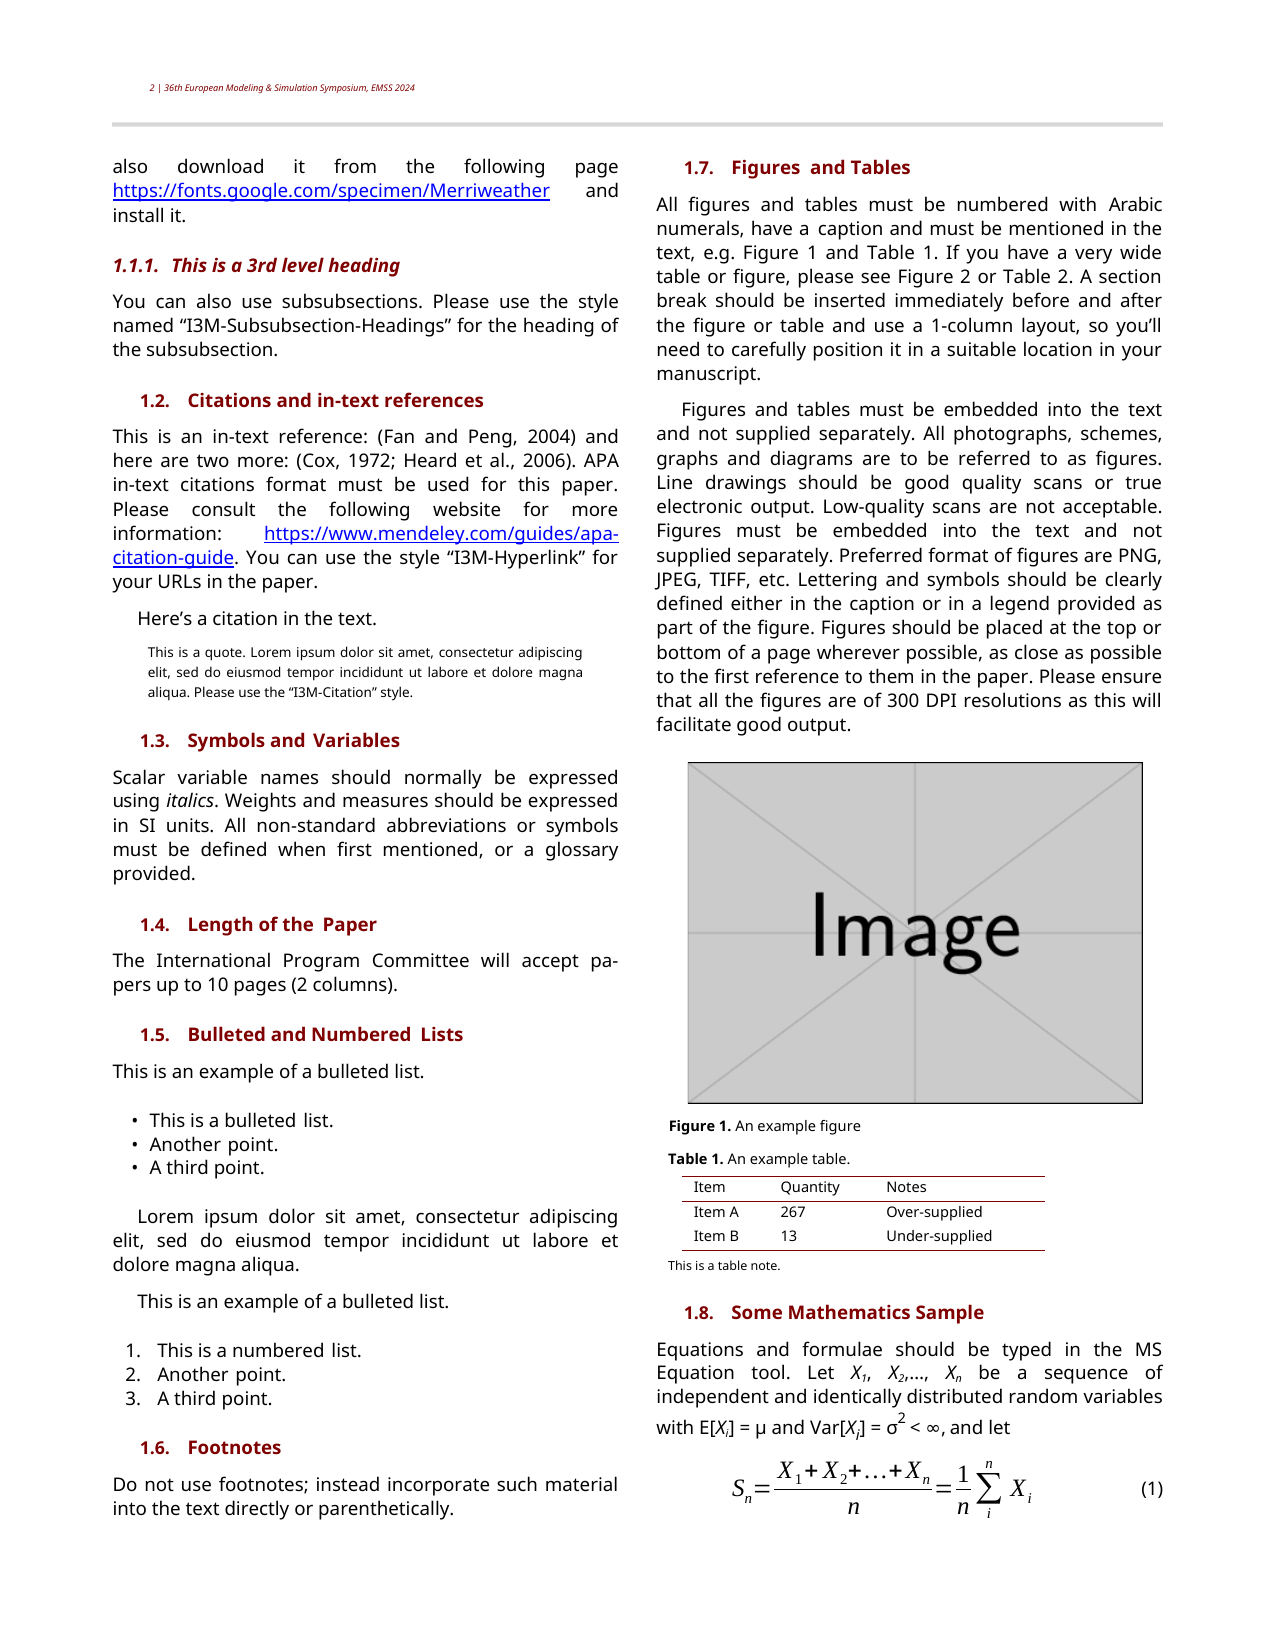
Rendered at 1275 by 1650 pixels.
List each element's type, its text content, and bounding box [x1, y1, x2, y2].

list A third point. [131, 1156, 619, 1179]
subtitle This is an in-text reference: (Fan and Peng, 2004) and here are two more: (Cox, 1972; Heard et al., 2006). APA in-text citations format must be used for this paper. Please consult the following website for more information: https://www.mendeley.com/guides/apa-citation-guide. You can use the style “I3M-Hyperlink” for your URLs in the paper. [112, 424, 619, 594]
list This is a bulleted list. [131, 1108, 619, 1132]
subtitle Equations and formulae should be typed in the MS Equation tool. Let X1, X2,…, Xn be a sequence of independent and identically distributed random variables with E[Xi] = µ and Var[Xi] = σ2 < ∞, and let [656, 1337, 1163, 1445]
subtitle Scalar variable names should normally be expressed using italics. Weights and measures should be expressed in SI units. All non-standard abbreviations or symbols must be defined when first mentioned, or a glossary provided. [112, 765, 619, 886]
table_header [656, 1445, 1106, 1520]
picture [687, 762, 1143, 1104]
subtitle This is an example of a bulleted list. [112, 1059, 619, 1083]
table_cell Item B [682, 1226, 769, 1250]
list This is a numbered list. [125, 1338, 619, 1362]
list Another point. [125, 1362, 619, 1386]
text This is a table note. [668, 1257, 1163, 1274]
list A third point. [125, 1386, 619, 1410]
subtitle The International Program Committee will accept pa- pers up to 10 pages (2 columns). [112, 948, 619, 997]
text Figure 1. An example figure [668, 1116, 1163, 1136]
subtitle Some Mathematics Sample [683, 1299, 1163, 1325]
subtitle Symbols and Variables [139, 728, 619, 753]
table_cell Item A [682, 1202, 769, 1226]
table_cell 267 [769, 1202, 875, 1226]
subtitle This is a 3rd level heading [112, 252, 619, 278]
subtitle Do not use footnotes; instead incorporate such material into the text directly or parenthetically. [112, 1472, 619, 1520]
table_header Quantity [769, 1177, 875, 1201]
subtitle Citations and in-text references [139, 387, 619, 413]
subtitle Footnotes [139, 1435, 619, 1460]
table_header Notes [875, 1177, 1045, 1201]
text Figures and tables must be embedded into the text and not supplied separately. All photographs, schemes, graphs and diagrams are to be referred to as figures. Line drawings should be good quality scans or true electronic output. Low-quality scans are not acceptable. Figures must be embedded into the text and not supplied separately. Preferred format of figures are PNG, JPEG, TIFF, etc. Lettering and symbols should be clearly defined either in the caption or in a legend provided as part of the figure. Figures should be placed at the top or bottom of a page wherever possible, as close as possible to the first reference to them in the paper. Please ensure that all the figures are of 300 DPI resolutions as this will facilitate good output. [656, 398, 1163, 737]
table_header Item [682, 1177, 769, 1201]
subtitle Bulleted and Numbered Lists [139, 1022, 619, 1047]
subtitle All figures and tables must be numbered with Arabic numerals, have a caption and must be mentioned in the text, e.g. Figure 1 and Table 1. If you have a very wide table or figure, please see Figure 2 or Table 2. A section break should be inserted immediately before and after the figure or table and use a 1-column layout, so you’ll need to carefully position it in a suitable location in your manuscript. [656, 192, 1163, 386]
text This is a quote. Lorem ipsum dolor sit amet, consectetur adipiscing elit, sed do eiusmod tempor incididunt ut labore et dolore magna aliqua. Please use the “I3M-Citation” style. [148, 643, 583, 701]
subtitle Figures and Tables [683, 155, 1163, 180]
table_cell 13 [769, 1226, 875, 1250]
text This is an example of a bulleted list. [112, 1289, 619, 1313]
list Another point. [131, 1132, 619, 1156]
subtitle You can also use subsubsections. Please use the style named “I3M-Subsubsection-Headings” for the heading of the subsubsection. [112, 289, 619, 362]
text Table 1. An example table. [668, 1148, 1163, 1168]
table_cell Under-supplied [875, 1226, 1045, 1250]
subtitle Length of the Paper [139, 911, 619, 937]
table_cell Over-supplied [875, 1202, 1045, 1226]
text Lorem ipsum dolor sit amet, consectetur adipiscing elit, sed do eiusmod tempor incididunt ut labore et dolore magna aliqua. [112, 1204, 619, 1277]
text Here’s a citation in the text. [112, 606, 619, 630]
table_header (1) [1106, 1445, 1163, 1520]
